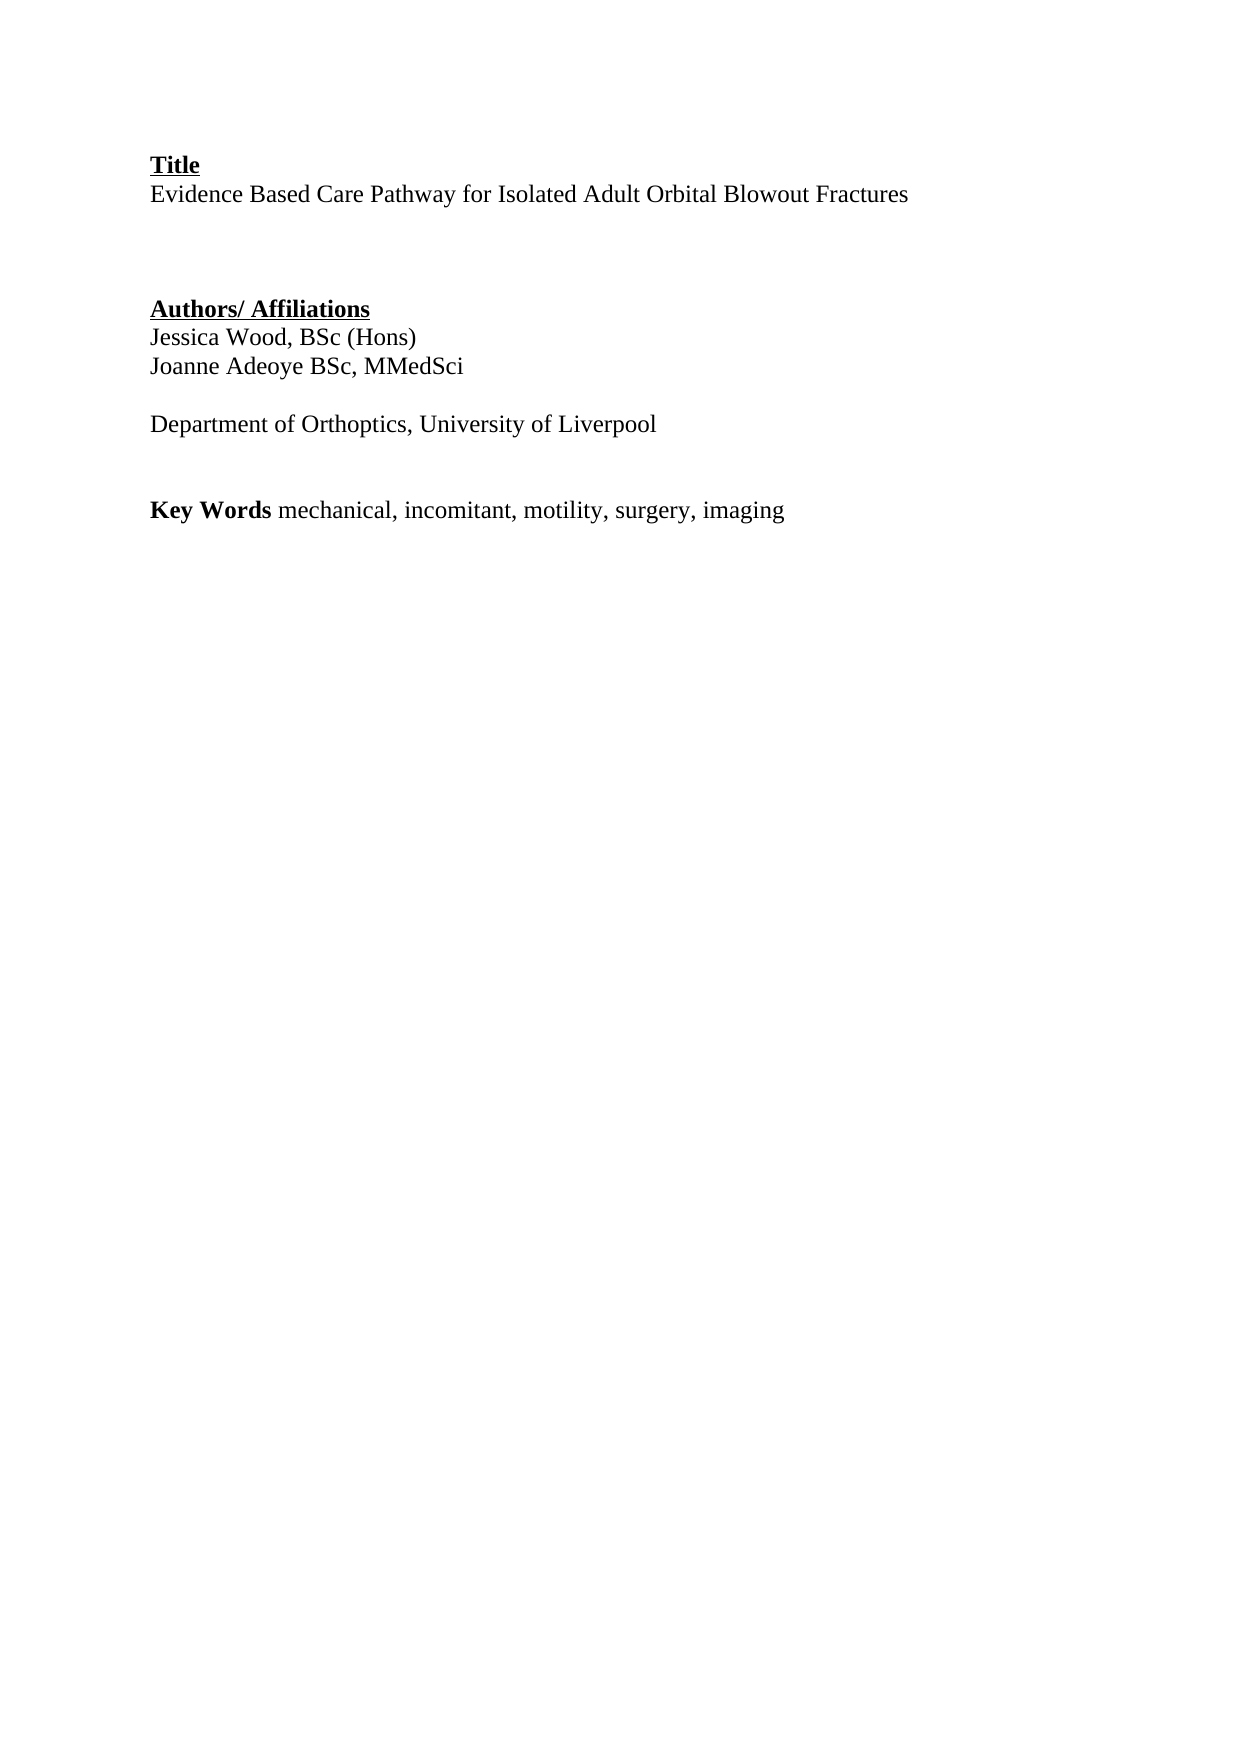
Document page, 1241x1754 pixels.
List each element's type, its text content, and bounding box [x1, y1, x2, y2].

text Authors/ Affiliations [150, 294, 1090, 322]
text Joanne Adeoye BSc, MMedSci [150, 351, 1090, 380]
text Title [150, 150, 1090, 179]
text Key Words mechanical, incomitant, motility, surgery, imaging [150, 495, 1090, 524]
text Jessica Wood, BSc (Hons) [150, 322, 1090, 351]
text Evidence Based Care Pathway for Isolated Adult Orbital Blowout Fractures [150, 179, 1090, 207]
text Department of Orthoptics, University of Liverpool [150, 409, 1090, 437]
